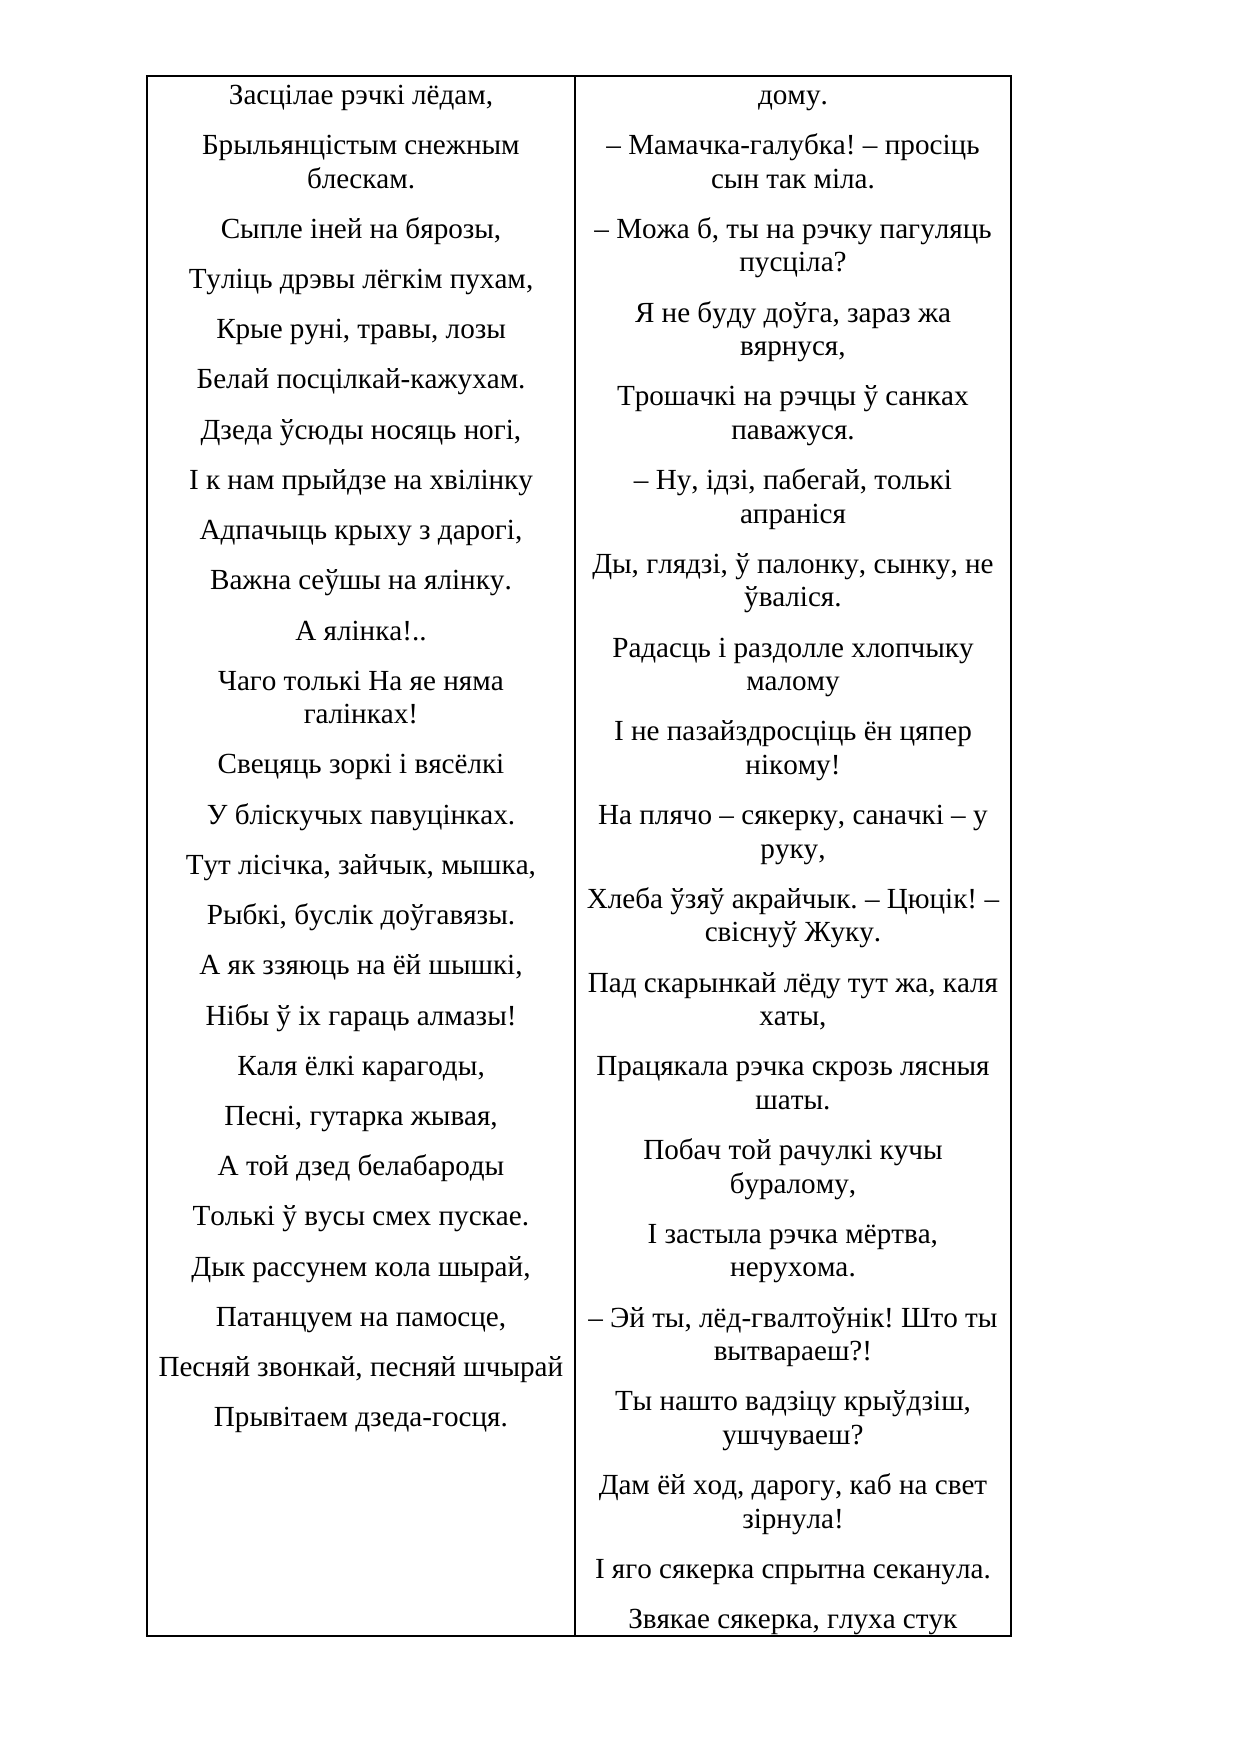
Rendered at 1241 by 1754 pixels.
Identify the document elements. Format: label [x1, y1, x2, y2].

table_cell [148, 77, 574, 1635]
table_cell [576, 77, 1010, 1635]
